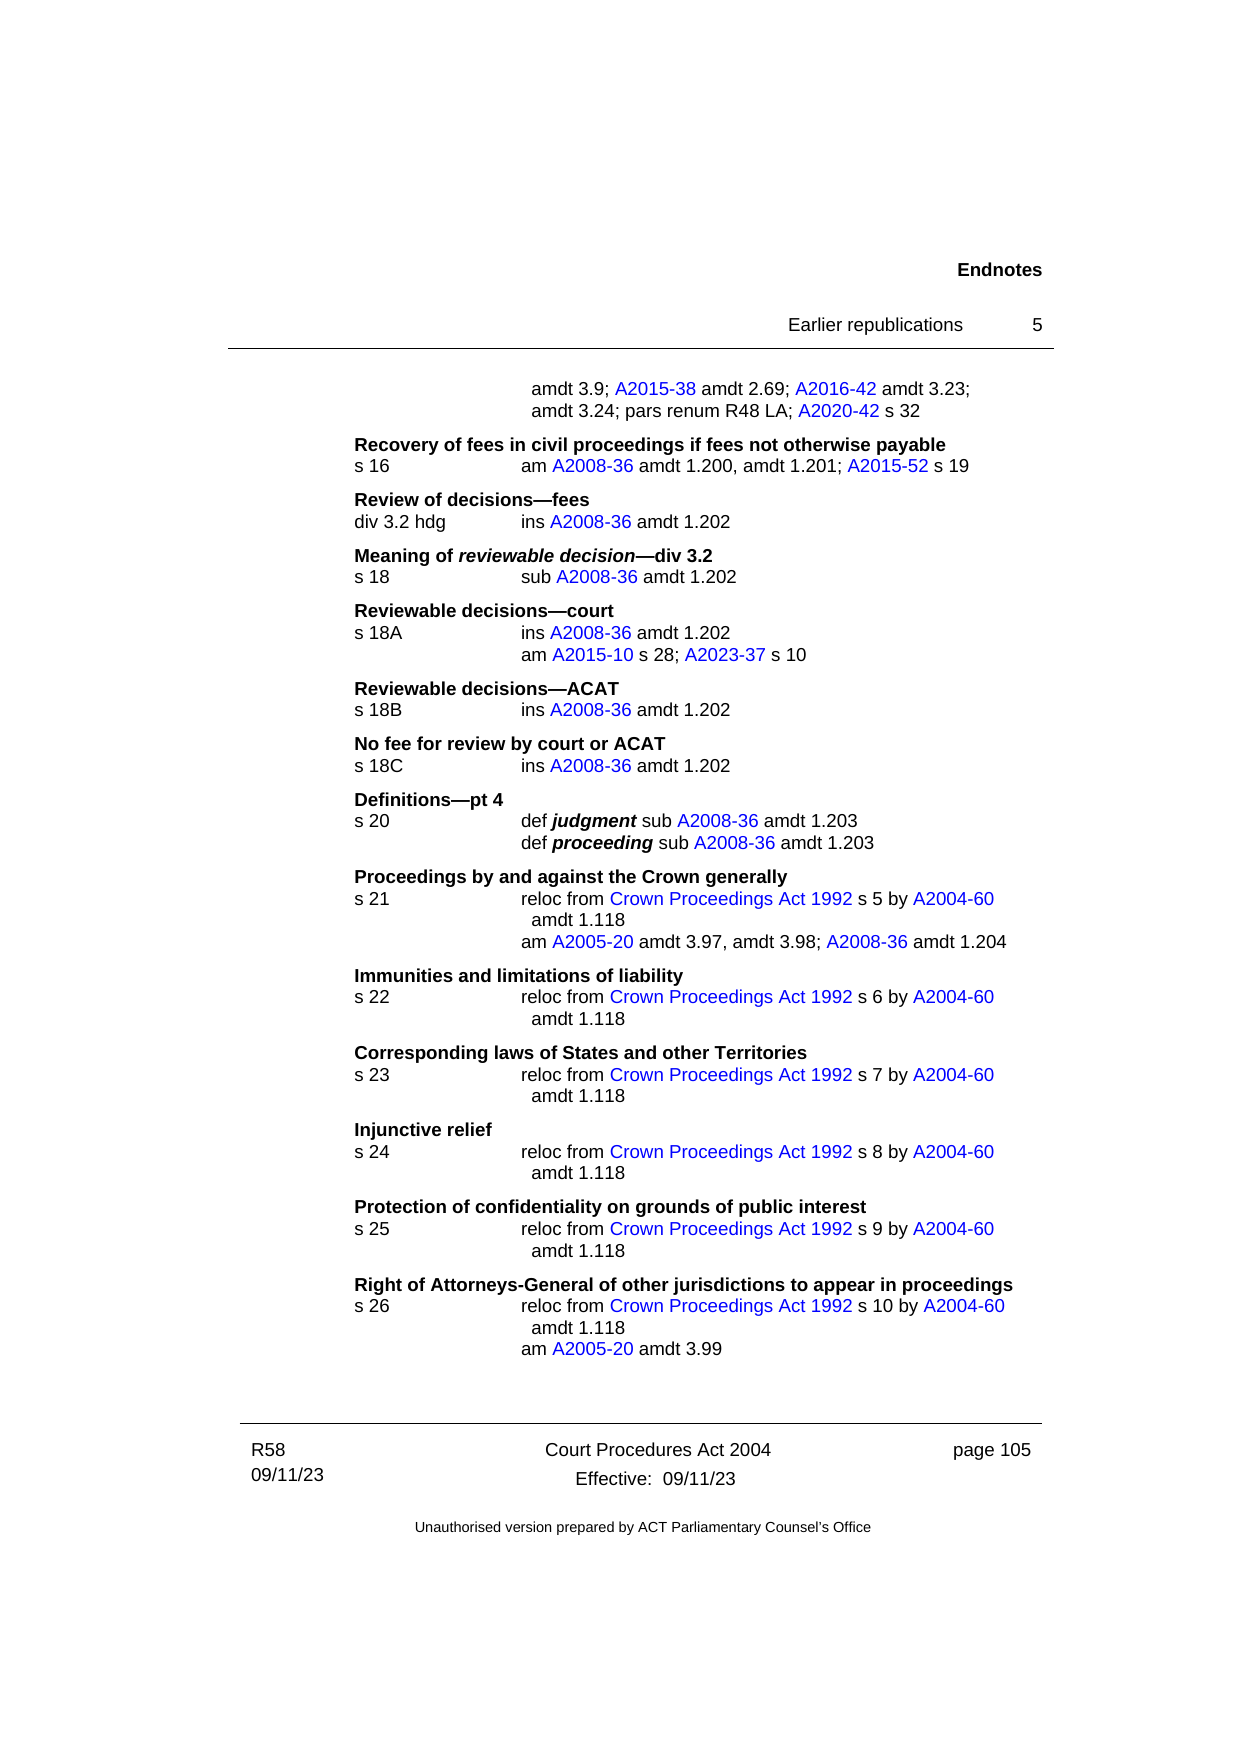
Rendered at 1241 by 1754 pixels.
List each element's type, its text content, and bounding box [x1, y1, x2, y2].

text def proceeding sub A2008-36 amdt 1.203 [354, 832, 1042, 853]
text No fee for review by court or ACAT [354, 733, 1042, 755]
text Immunities and limitations of liability [354, 965, 1042, 986]
text Right of Attorneys-General of other jurisdictions to appear in proceedings [354, 1273, 1042, 1295]
text s 22 reloc from Crown Proceedings Act 1992 s 6 by A2004-60 amdt 1.118 [354, 986, 1042, 1029]
text s 21 reloc from Crown Proceedings Act 1992 s 5 by A2004-60 amdt 1.118 [354, 887, 1042, 931]
text Recovery of fees in civil proceedings if fees not otherwise payable [354, 433, 1042, 455]
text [354, 378, 1042, 421]
text s 20 def judgment sub A2008-36 amdt 1.203 [354, 810, 1042, 832]
text s 23 reloc from Crown Proceedings Act 1992 s 7 by A2004-60 amdt 1.118 [354, 1063, 1042, 1107]
text Injunctive relief [354, 1119, 1042, 1141]
text Protection of confidentiality on grounds of public interest [354, 1196, 1042, 1218]
text am A2005-20 amdt 3.99 [354, 1338, 1042, 1360]
text s 18C ins A2008-36 amdt 1.202 [354, 755, 1042, 776]
text Definitions—pt 4 [354, 789, 1042, 810]
text s 16 am A2008-36 amdt 1.200, amdt 1.201; A2015-52 s 19 [354, 455, 1042, 477]
text am A2005-20 amdt 3.97, amdt 3.98; A2008-36 amdt 1.204 [354, 931, 1042, 952]
text Reviewable decisions—court [354, 600, 1042, 622]
text am A2015-10 s 28; A2023-37 s 10 [354, 643, 1042, 665]
text Corresponding laws of States and other Territories [354, 1042, 1042, 1063]
text Meaning of reviewable decision—div 3.2 [354, 545, 1042, 566]
text s 26 reloc from Crown Proceedings Act 1992 s 10 by A2004-60 amdt 1.118 [354, 1295, 1042, 1338]
text s 25 reloc from Crown Proceedings Act 1992 s 9 by A2004-60 amdt 1.118 [354, 1218, 1042, 1261]
text s 24 reloc from Crown Proceedings Act 1992 s 8 by A2004-60 amdt 1.118 [354, 1141, 1042, 1184]
text Proceedings by and against the Crown generally [354, 866, 1042, 887]
text s 18B ins A2008-36 amdt 1.202 [354, 699, 1042, 721]
text div 3.2 hdg ins A2008-36 amdt 1.202 [354, 511, 1042, 532]
text s 18 sub A2008-36 amdt 1.202 [354, 566, 1042, 588]
text s 18A ins A2008-36 amdt 1.202 [354, 622, 1042, 643]
text Review of decisions—fees [354, 489, 1042, 511]
text Reviewable decisions—ACAT [354, 677, 1042, 699]
